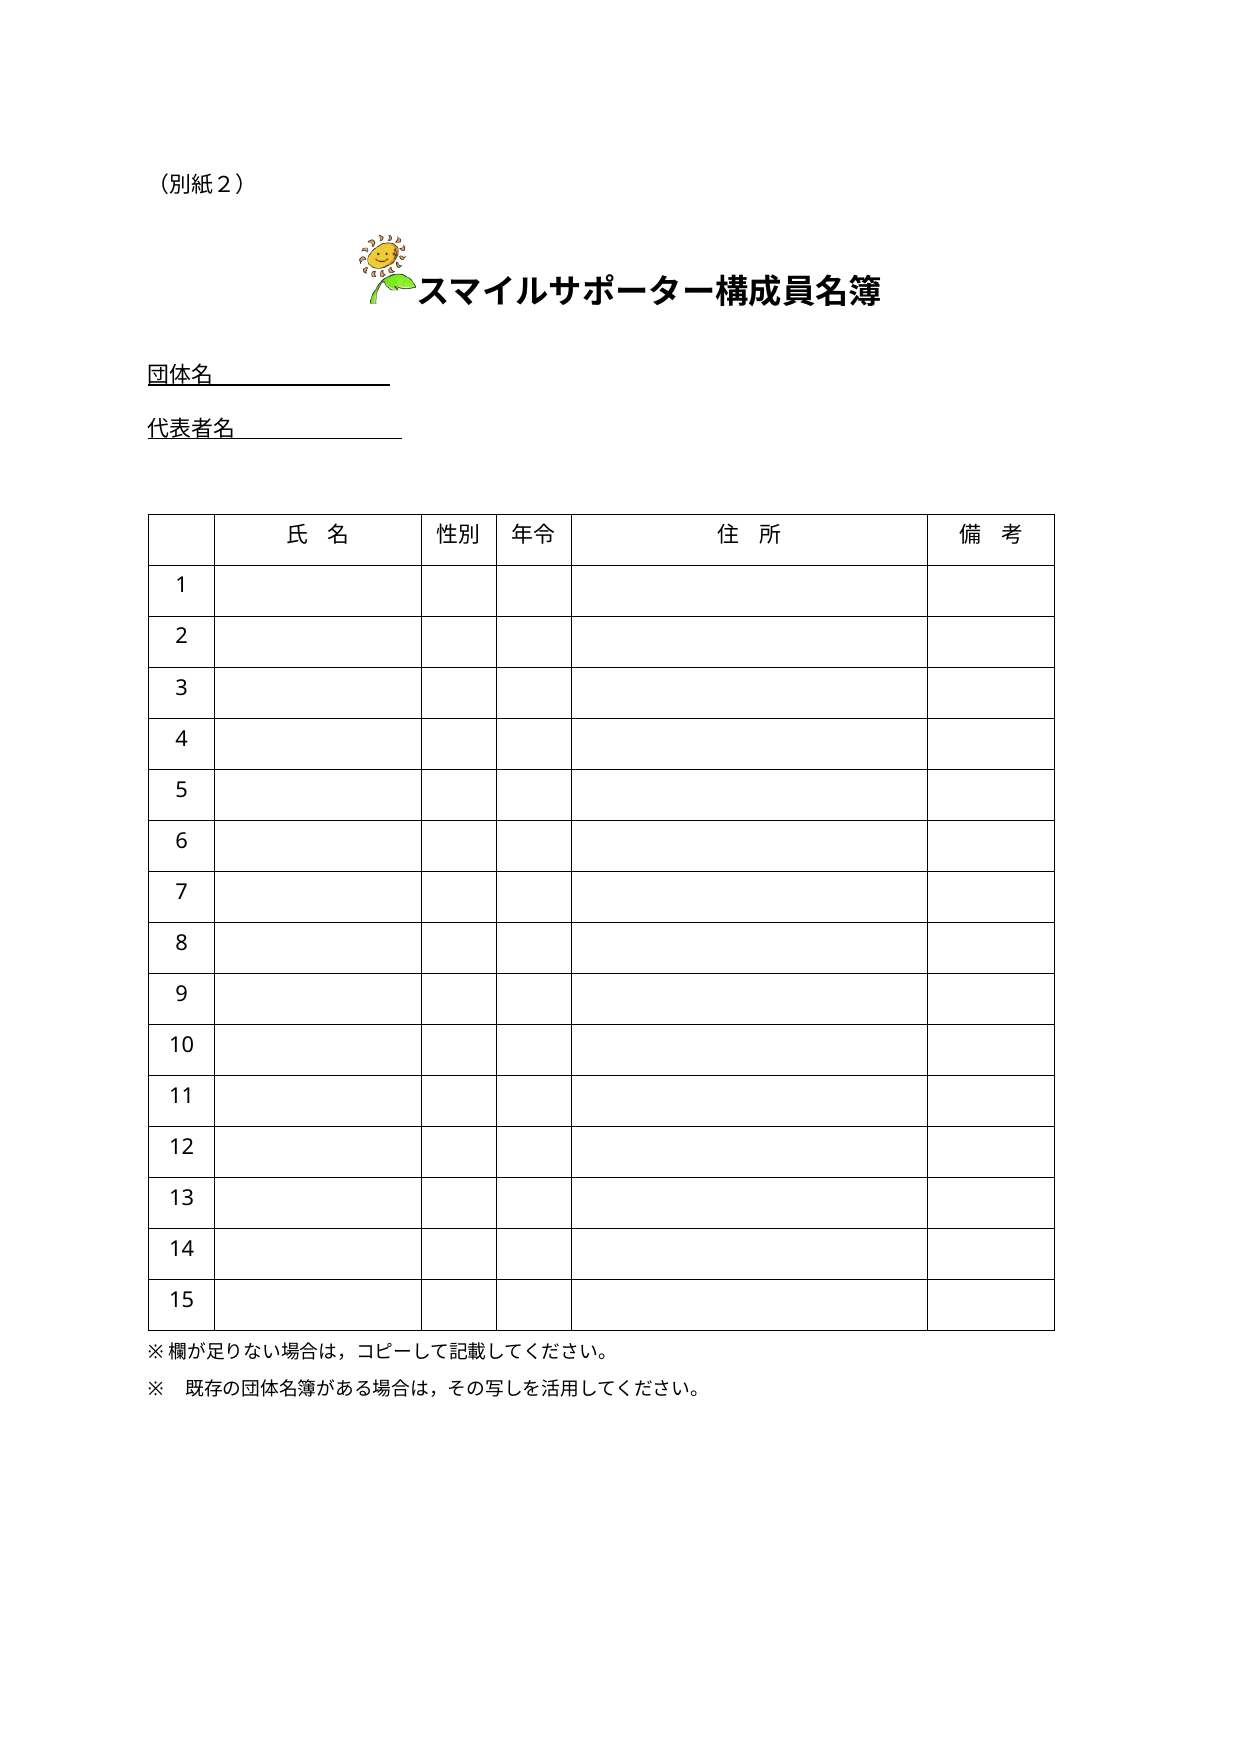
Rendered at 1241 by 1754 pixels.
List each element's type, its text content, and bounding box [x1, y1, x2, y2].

table_cell [422, 1025, 496, 1075]
table_cell [215, 1076, 421, 1126]
table_cell [215, 566, 421, 616]
table_cell [215, 1127, 421, 1177]
table_cell [215, 1229, 421, 1279]
table_cell 2 [149, 617, 214, 667]
table_cell [215, 668, 421, 718]
table_cell [422, 566, 496, 616]
table_cell [572, 1280, 927, 1330]
text （別紙２） [148, 164, 1092, 202]
table_cell [215, 1178, 421, 1228]
table_cell 5 [149, 770, 214, 820]
table_cell [422, 1229, 496, 1279]
table_cell [215, 617, 421, 667]
table_cell [572, 668, 927, 718]
table_header 性別 [422, 515, 496, 564]
table_cell 6 [149, 821, 214, 871]
table_cell [422, 719, 496, 769]
table_cell [215, 974, 421, 1024]
text 代表者名 [148, 408, 1092, 445]
table_header 住 所 [572, 515, 927, 564]
table_cell [928, 872, 1054, 922]
table_cell [422, 617, 496, 667]
table_cell [422, 1280, 496, 1330]
table_cell 10 [149, 1025, 214, 1075]
table_cell [928, 719, 1054, 769]
table_cell [572, 872, 927, 922]
text 団体名 [148, 354, 1092, 392]
table_cell [422, 1127, 496, 1177]
table_cell [928, 1076, 1054, 1126]
table_cell [928, 1127, 1054, 1177]
table_header 年令 [497, 515, 571, 564]
table_cell 3 [149, 668, 214, 718]
table_cell [497, 872, 571, 922]
table_cell [572, 974, 927, 1024]
table_cell [215, 770, 421, 820]
table_cell 7 [149, 872, 214, 922]
table_cell [422, 923, 496, 973]
table_cell [928, 617, 1054, 667]
table_cell [497, 566, 571, 616]
table_cell [215, 1280, 421, 1330]
table_cell [215, 719, 421, 769]
table_cell [928, 821, 1054, 871]
table_cell 12 [149, 1127, 214, 1177]
table_cell [497, 719, 571, 769]
table_cell 9 [149, 974, 214, 1024]
table_cell [215, 923, 421, 973]
table_cell [928, 668, 1054, 718]
table_cell 4 [149, 719, 214, 769]
table_cell 14 [149, 1229, 214, 1279]
table_cell [928, 770, 1054, 820]
table_cell [497, 1025, 571, 1075]
table_cell [572, 1076, 927, 1126]
table_cell [422, 821, 496, 871]
table_cell [497, 974, 571, 1024]
table_header 氏 名 [215, 515, 421, 564]
table_cell [928, 1178, 1054, 1228]
table_cell [572, 923, 927, 973]
table_cell [497, 923, 571, 973]
table_cell [572, 1127, 927, 1177]
table_cell [572, 1025, 927, 1075]
picture [358, 235, 417, 304]
table_cell [928, 566, 1054, 616]
text ※ 欄が足りない場合は，コピーして記載してください。 [148, 1331, 1092, 1369]
table_cell [497, 770, 571, 820]
table_cell [215, 821, 421, 871]
table_cell [497, 1127, 571, 1177]
table_cell [572, 821, 927, 871]
table_cell [422, 1076, 496, 1126]
table_cell [422, 872, 496, 922]
table_cell [215, 1025, 421, 1075]
table_cell 1 [149, 566, 214, 616]
table_header [149, 515, 214, 564]
table_cell [572, 770, 927, 820]
table_cell [422, 974, 496, 1024]
table_cell [497, 1178, 571, 1228]
table_cell [928, 974, 1054, 1024]
table_cell [497, 821, 571, 871]
table_cell [422, 668, 496, 718]
table_cell [422, 770, 496, 820]
table_cell 8 [149, 923, 214, 973]
table_cell [497, 1280, 571, 1330]
table_cell [572, 1229, 927, 1279]
table_cell [422, 1178, 496, 1228]
table_cell [572, 617, 927, 667]
table_cell [572, 566, 927, 616]
text スマイルサポーター構成員名簿 [148, 218, 1092, 330]
table_cell [497, 617, 571, 667]
table_cell [928, 923, 1054, 973]
table_cell [497, 1076, 571, 1126]
table_cell [215, 872, 421, 922]
table_cell 15 [149, 1280, 214, 1330]
table_cell [928, 1025, 1054, 1075]
table_cell [928, 1229, 1054, 1279]
table_cell [928, 1280, 1054, 1330]
table_cell [572, 719, 927, 769]
table_cell [497, 668, 571, 718]
table_cell 11 [149, 1076, 214, 1126]
table_cell [497, 1229, 571, 1279]
table_cell [572, 1178, 927, 1228]
list 既存の団体名簿がある場合は，その写しを活用してください。 [148, 1369, 1092, 1406]
table_cell 13 [149, 1178, 214, 1228]
table_header 備 考 [928, 515, 1054, 564]
